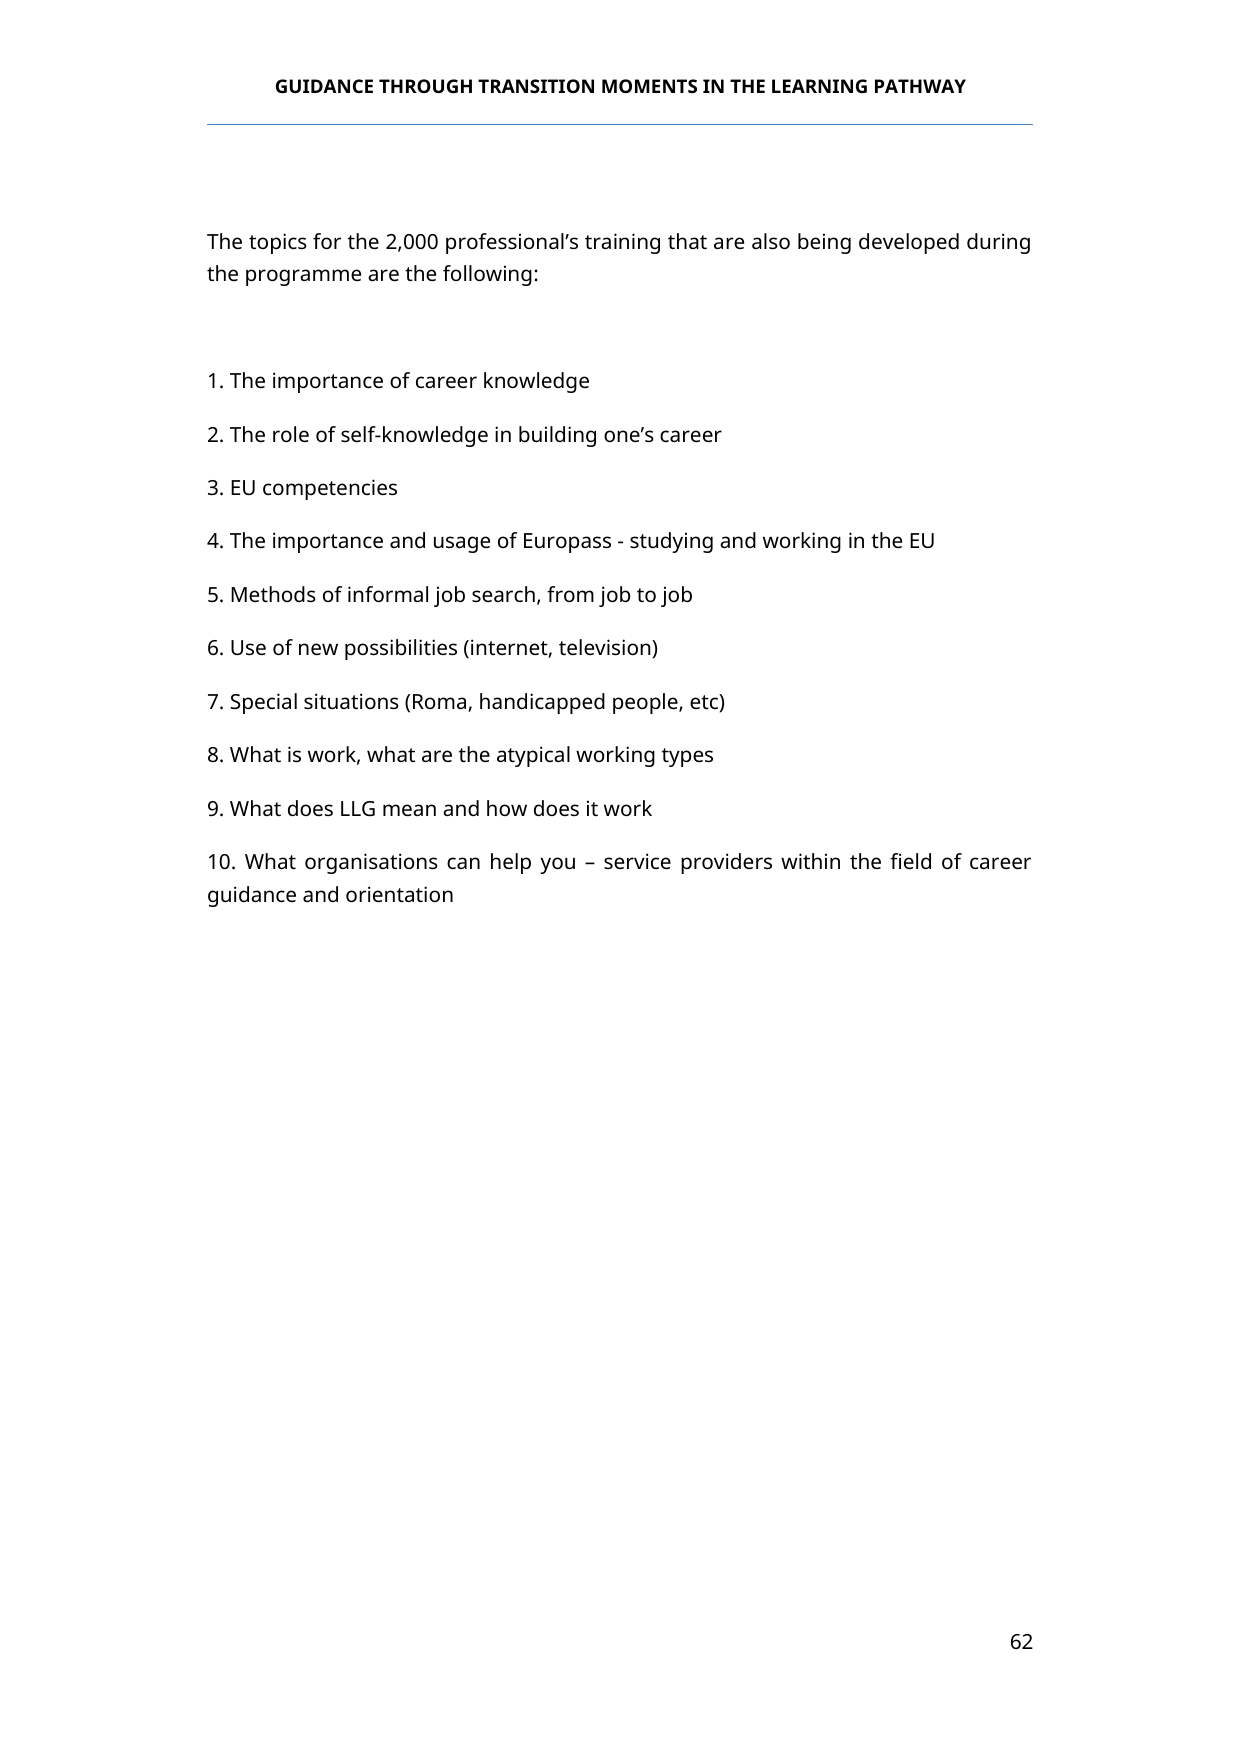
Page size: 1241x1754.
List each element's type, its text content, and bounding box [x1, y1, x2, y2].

text 9. What does LLG mean and how does it work [207, 794, 1033, 822]
text 8. What is work, what are the atypical working types [207, 740, 1033, 769]
text 10. What organisations can help you – service providers within the field of career guidance and orientation [207, 847, 1033, 908]
text 6. Use of new possibilities (internet, television) [207, 633, 1033, 662]
text 2. The role of self-knowledge in building one’s career [207, 420, 1033, 448]
text 7. Special situations (Roma, handicapped people, etc) [207, 687, 1033, 715]
text 5. Methods of informal job search, from job to job [207, 580, 1033, 608]
text 4. The importance and usage of Europass - studying and working in the EU [207, 527, 1033, 555]
text 1. The importance of career knowledge [207, 366, 1033, 395]
text 3. EU competencies [207, 473, 1033, 502]
text The topics for the 2,000 professional’s training that are also being developed during the programme are the following: [207, 227, 1033, 288]
